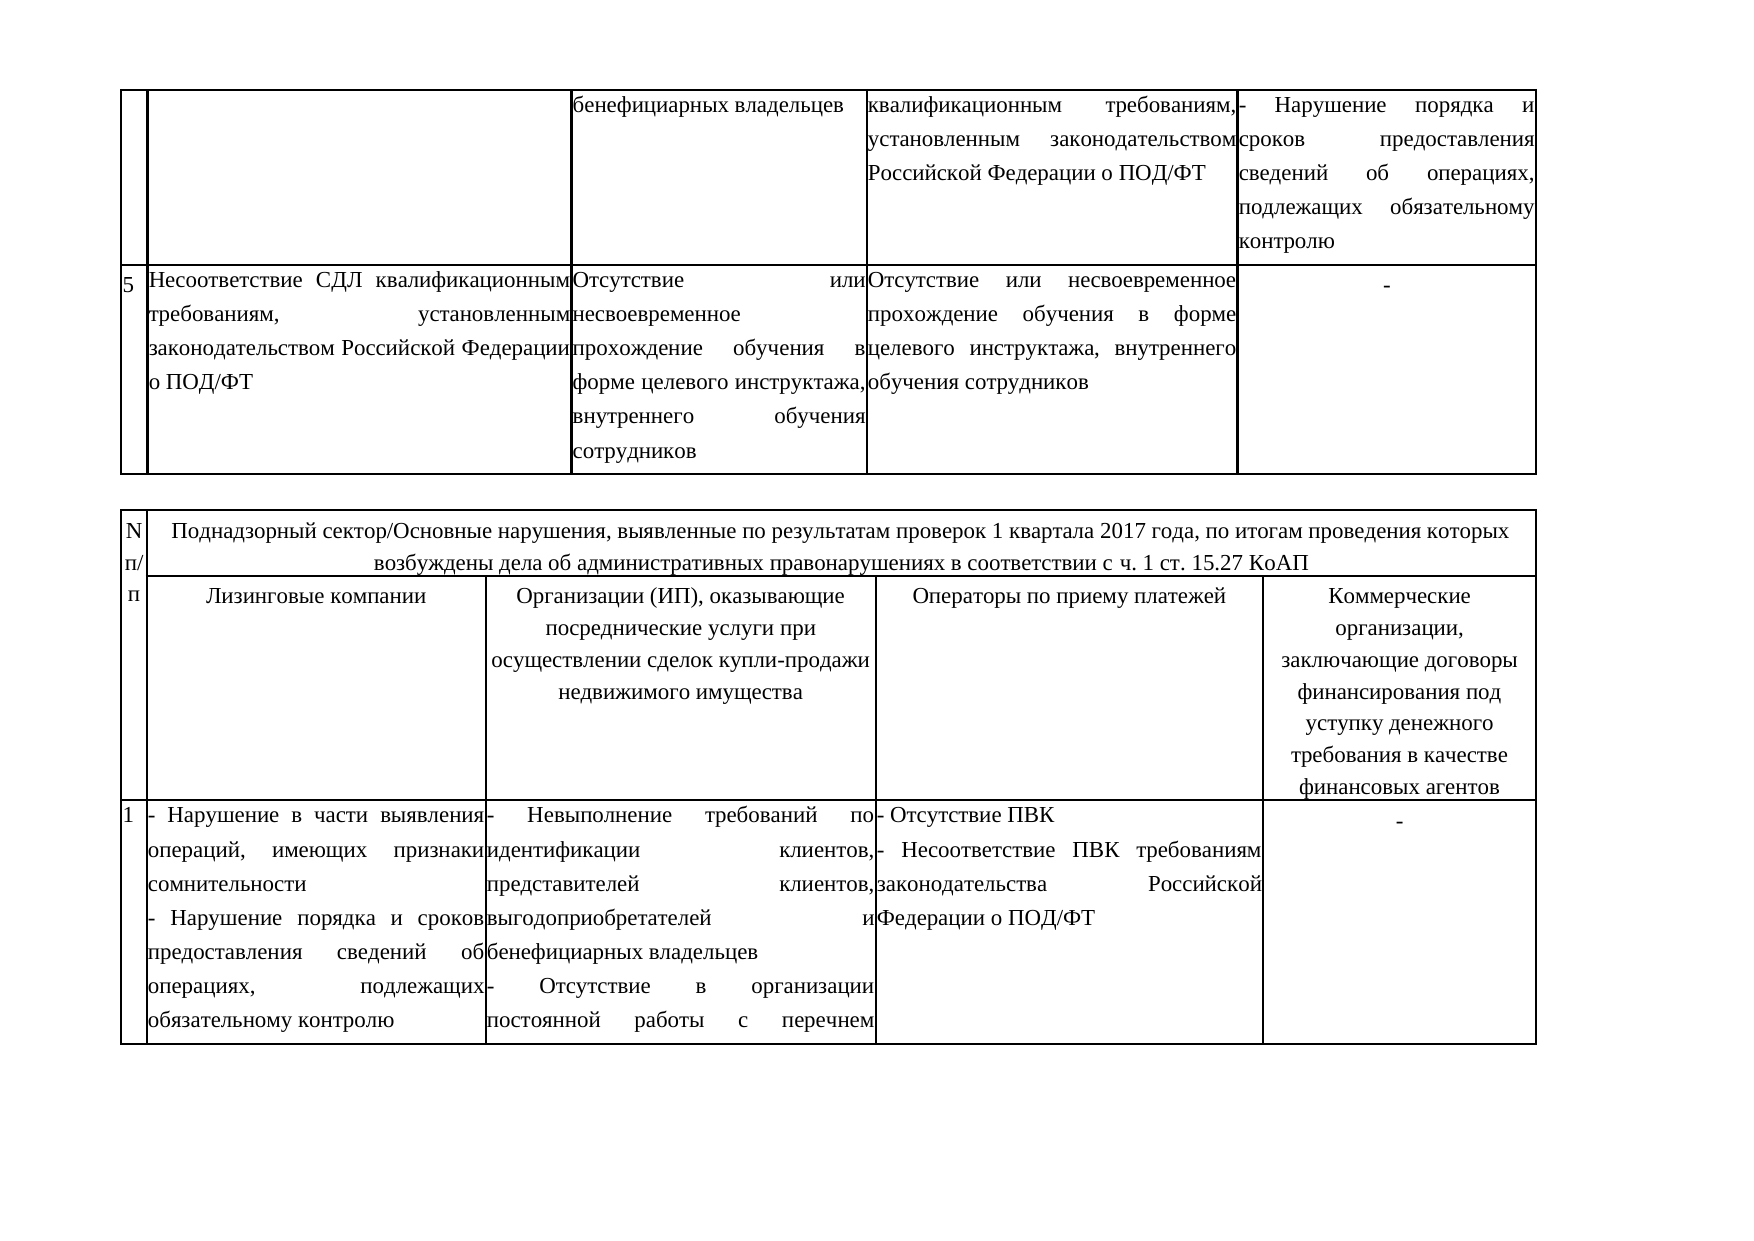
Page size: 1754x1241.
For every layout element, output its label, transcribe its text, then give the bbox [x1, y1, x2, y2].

table_cell Коммерческие организации, заключающие договоры финансирования под уступку денежного требования в качестве финансовых агентов [1264, 577, 1535, 799]
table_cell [868, 91, 1236, 264]
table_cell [149, 91, 570, 264]
table_cell Отсутствие или несвоевременное прохождение обучения в форме целевого инструктажа, внутреннего обучения сотрудников [573, 266, 866, 473]
table_cell Несоответствие СДЛ квалификационным требованиям, установленным законодательством Российской Федерации о ПОД/ФТ [149, 266, 570, 473]
table_cell - [1264, 801, 1535, 1043]
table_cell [148, 801, 485, 1043]
table_cell Организации (ИП), оказывающие посреднические услуги при осуществлении сделок купли-продажи недвижимого имущества [487, 577, 875, 799]
table_cell Операторы по приему платежей [877, 577, 1262, 799]
table_cell - [1239, 266, 1535, 473]
table_header Поднадзорный сектор/Основные нарушения, выявленные по результатам проверок 1 квартала 2017 года, по итогам проведения которых возбуждены дела об административных правонарушениях в соответствии с ч. 1 ст. 15.27 КоАП [148, 511, 1535, 575]
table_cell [1239, 91, 1535, 264]
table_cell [877, 801, 1262, 1043]
table_header N п/п [122, 511, 146, 799]
table_cell 5 [122, 266, 146, 473]
table_cell Отсутствие или несвоевременное прохождение обучения в форме целевого инструктажа, внутреннего обучения сотрудников [868, 266, 1236, 473]
table_cell Лизинговые компании [148, 577, 485, 799]
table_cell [487, 801, 875, 1043]
table_cell 1 [122, 801, 146, 1043]
table_cell 4 [122, 91, 146, 264]
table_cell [573, 91, 866, 264]
